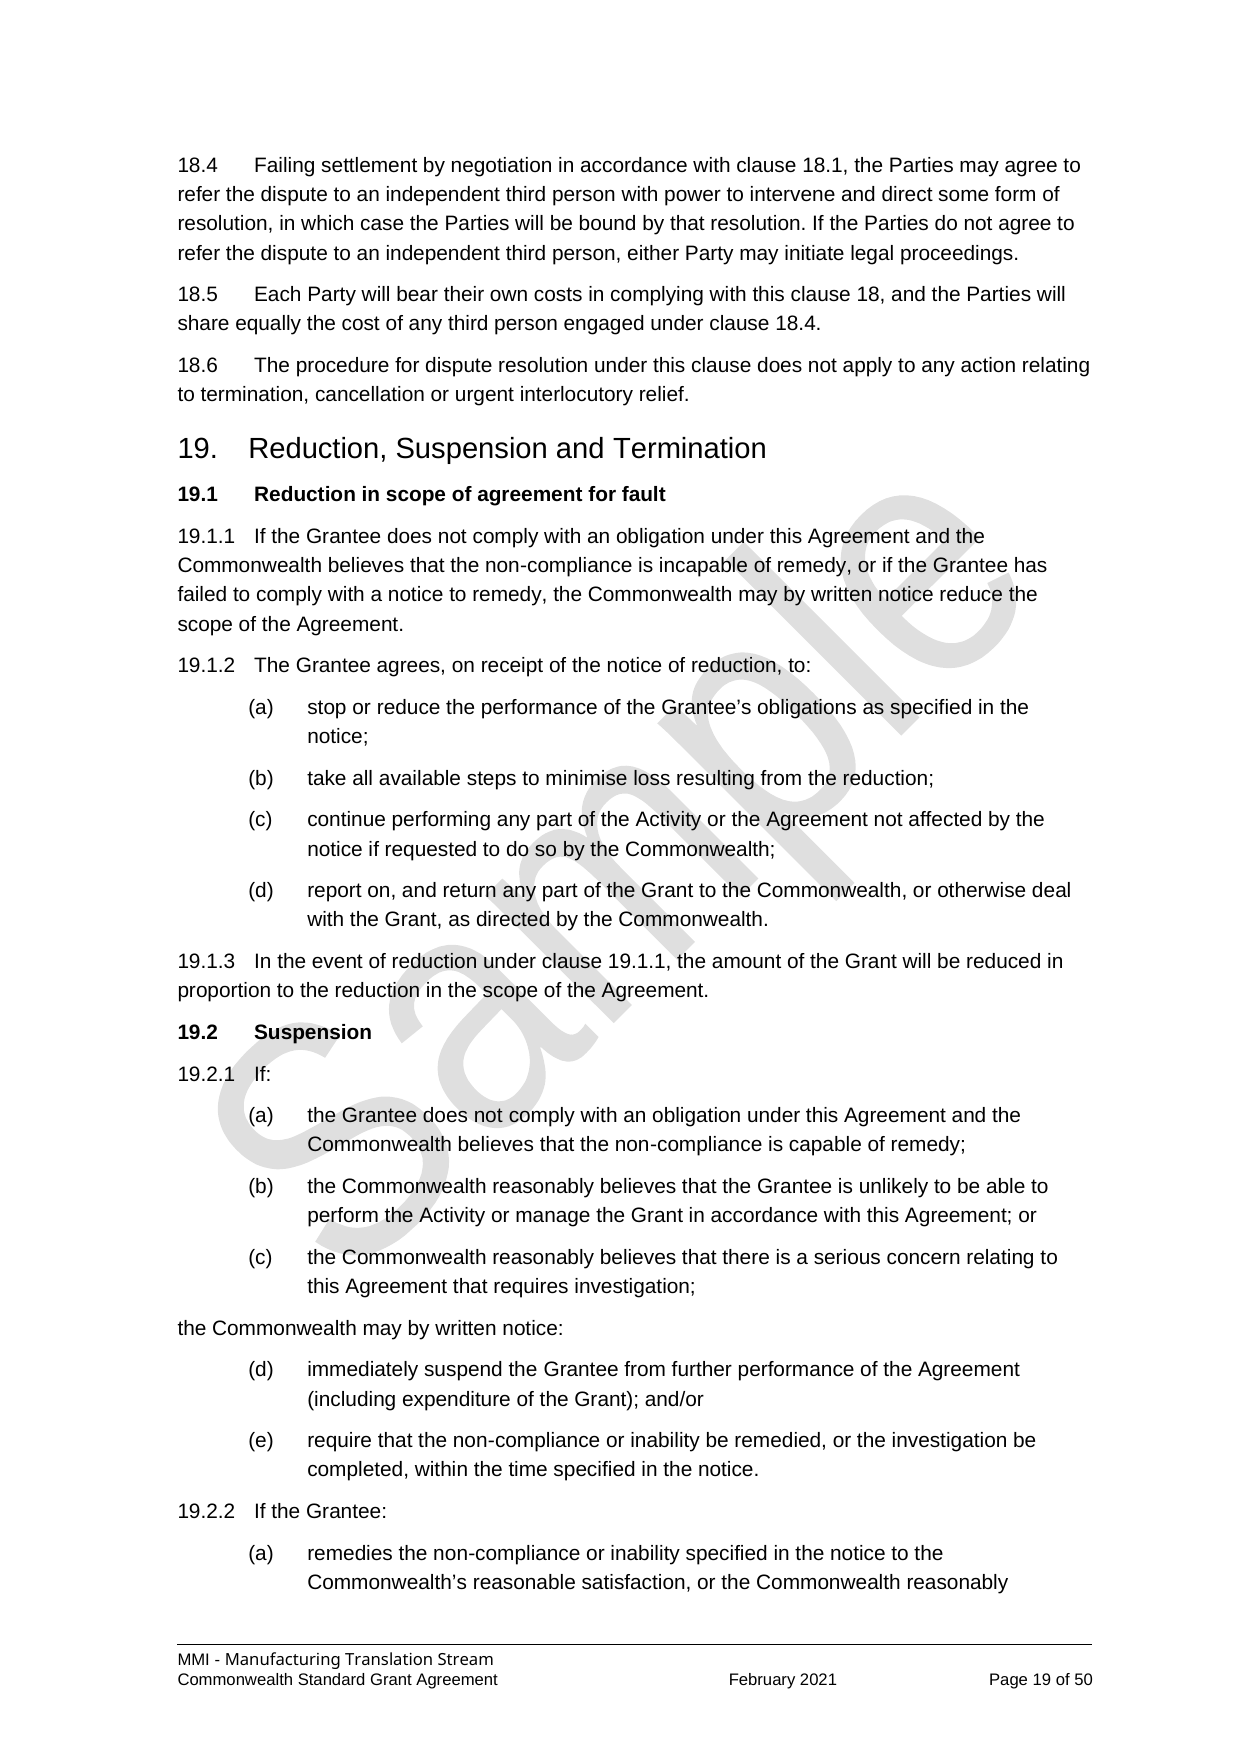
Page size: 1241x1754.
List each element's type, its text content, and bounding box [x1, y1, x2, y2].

text 19.2 Suspension [177, 1014, 1092, 1044]
text 19.1.1 If the Grantee does not comply with an obligation under this Agreement and the Commonwealth believes that the non‐compliance is incapable of remedy, or if the Grantee has failed to comply with a notice to remedy, the Commonwealth may by written notice reduce the scope of the Agreement. [177, 519, 1092, 635]
text (d) immediately suspend the Grantee from further performance of the Agreement (including expenditure of the Grant); and/or [248, 1352, 1092, 1410]
text 18.4 Failing settlement by negotiation in accordance with clause 18.1, the Parties may agree to refer the dispute to an independent third person with power to intervene and direct some form of resolution, in which case the Parties will be bound by that resolution. If the Parties do not agree to refer the dispute to an independent third person, either Party may initiate legal proceedings. [177, 148, 1092, 264]
text the Commonwealth may by written notice: [177, 1310, 1092, 1339]
text (b) take all available steps to minimise loss resulting from the reduction; [248, 760, 1092, 789]
text 18.5 Each Party will bear their own costs in complying with this clause 18, and the Parties will share equally the cost of any third person engaged under clause 18.4. [177, 277, 1092, 335]
text (a) the Grantee does not comply with an obligation under this Agreement and the Commonwealth believes that the non‐compliance is capable of remedy; [248, 1098, 1092, 1156]
text 19.1.2 The Grantee agrees, on receipt of the notice of reduction, to: [177, 648, 1092, 677]
text 19.2.1 If: [177, 1056, 1092, 1085]
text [248, 1535, 1092, 1594]
text (d) report on, and return any part of the Grant to the Commonwealth, or otherwise deal with the Grant, as directed by the Commonwealth. [248, 873, 1092, 931]
text 18.6 The procedure for dispute resolution under this clause does not apply to any action relating to termination, cancellation or urgent interlocutory relief. [177, 348, 1092, 406]
text (e) require that the non‐compliance or inability be remedied, or the investigation be completed, within the time specified in the notice. [248, 1423, 1092, 1481]
text 19.1 Reduction in scope of agreement for fault [177, 477, 1092, 506]
text (c) the Commonwealth reasonably believes that there is a serious concern relating to this Agreement that requires investigation; [248, 1239, 1092, 1298]
text 19.1.3 In the event of reduction under clause 19.1.1, the amount of the Grant will be reduced in proportion to the reduction in the scope of the Agreement. [177, 944, 1092, 1002]
text (b) the Commonwealth reasonably believes that the Grantee is unlikely to be able to perform the Activity or manage the Grant in accordance with this Agreement; or [248, 1169, 1092, 1227]
text (c) continue performing any part of the Activity or the Agreement not affected by the notice if requested to do so by the Commonwealth; [248, 802, 1092, 860]
subtitle Reduction, Suspension and Termination [177, 431, 1092, 464]
text (a) stop or reduce the performance of the Grantee’s obligations as specified in the notice; [248, 689, 1092, 748]
text 19.2.2 If the Grantee: [177, 1494, 1092, 1523]
